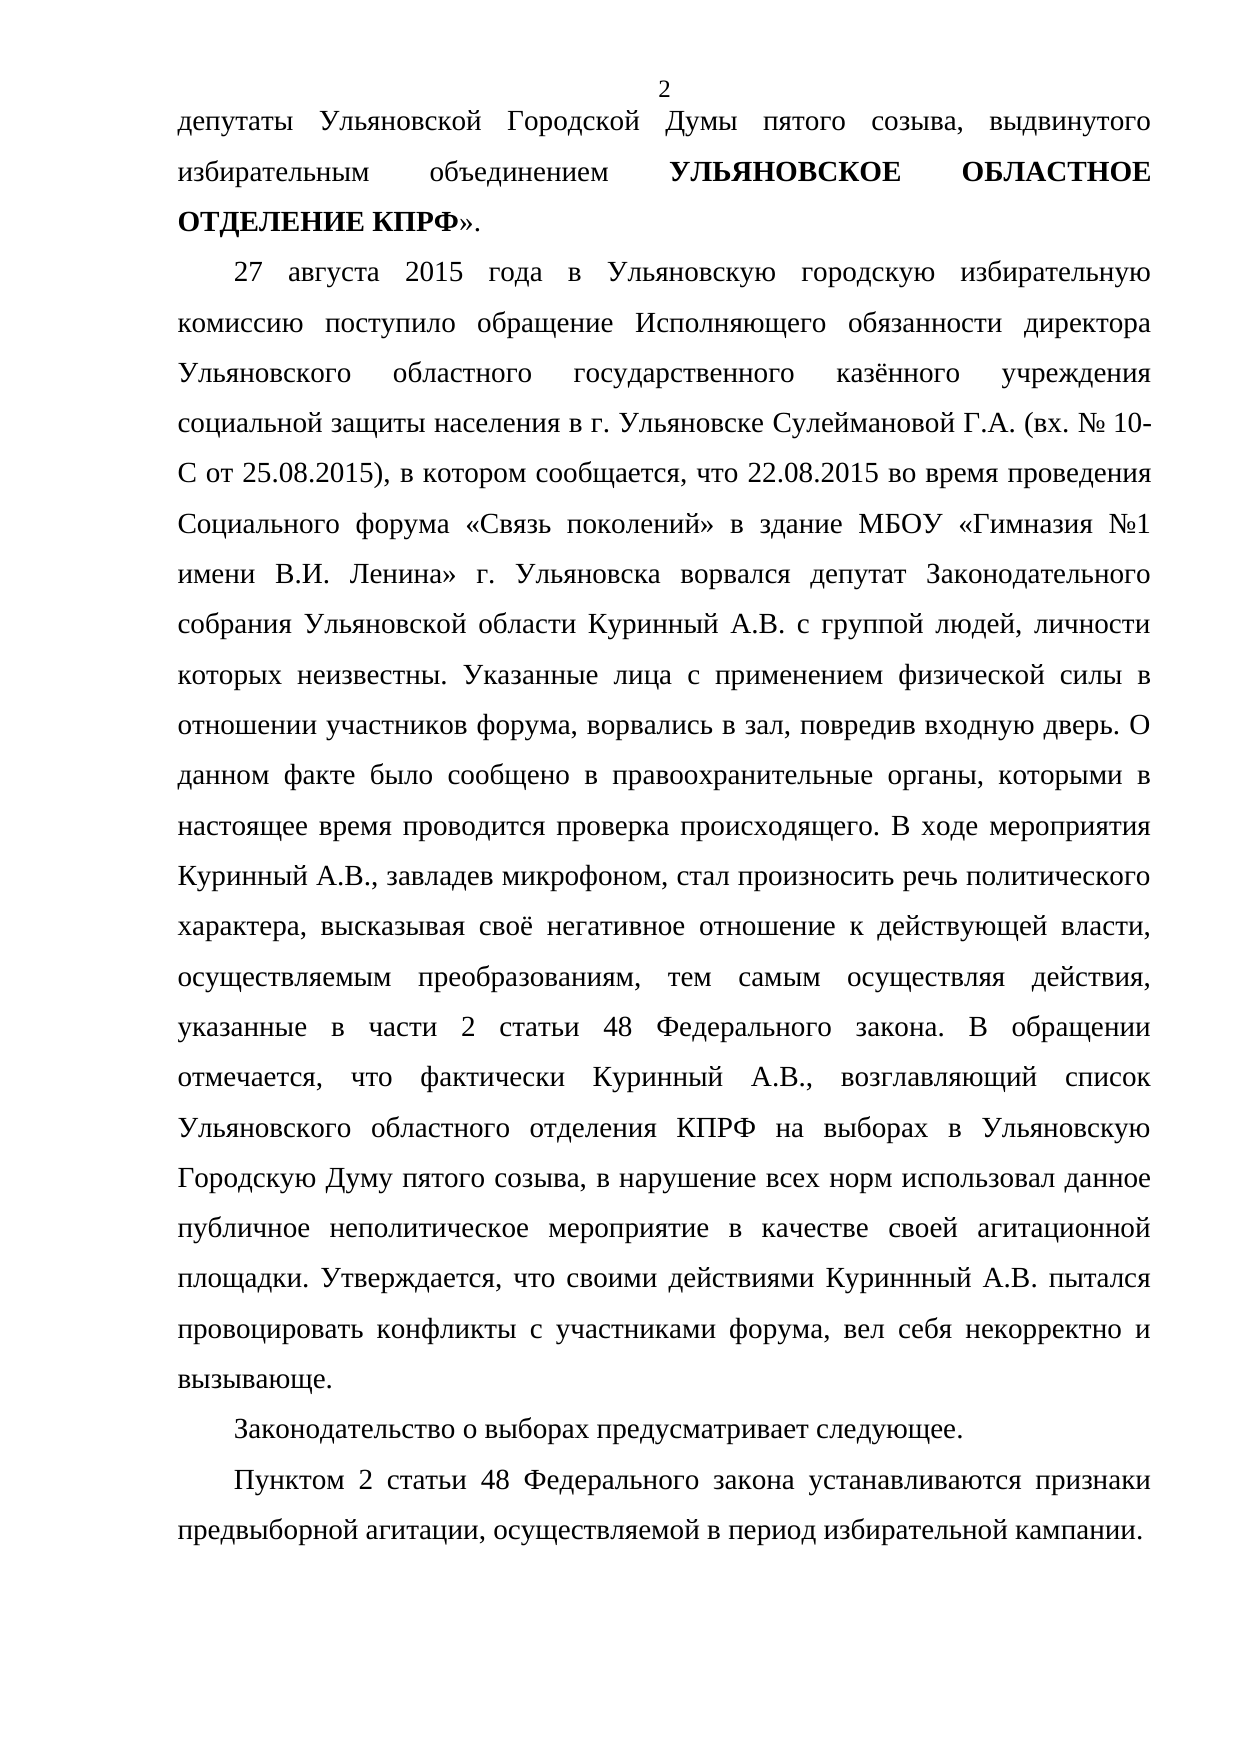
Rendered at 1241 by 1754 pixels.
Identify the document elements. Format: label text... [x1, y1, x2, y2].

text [177, 103, 1152, 238]
text Законодательство о выборах предусматривает следующее. [177, 1412, 1152, 1445]
text 27 августа 2015 года в Ульяновскую городскую избирательную комиссию поступило обращение Исполняющего обязанности директора Ульяновского областного государственного казённого учреждения социальной защиты населения в г. Ульяновске Сулеймановой Г.А. (вх. № 10-С от 25.08.2015), в котором сообщается, что 22.08.2015 во время проведения Социального форума «Связь поколений» в здание МБОУ «Гимназия №1 имени В.И. Ленина» г. Ульяновска ворвался депутат Законодательного собрания Ульяновской области Куринный А.В. с группой людей, личности которых неизвестны. Указанные лица с применением физической силы в отношении участников форума, ворвались в зал, повредив входную дверь. О данном факте было сообщено в правоохранительные органы, которыми в настоящее время проводится проверка происходящего. В ходе мероприятия Куринный А.В., завладев микрофоном, стал произносить речь политического характера, высказывая своё негативное отношение к действующей власти, осуществляемым преобразованиям, тем самым осуществляя действия, указанные в части 2 статьи 48 Федерального закона. В обращении отмечается, что фактически Куринный А.В., возглавляющий список Ульяновского областного отделения КПРФ на выборах в Ульяновскую Городскую Думу пятого созыва, в нарушение всех норм использовал данное публичное неполитическое мероприятие в качестве своей агитационной площадки. Утверждается, что своими действиями Куриннный А.В. пытался провоцировать конфликты с участниками форума, вел себя некорректно и вызывающе. [177, 254, 1152, 1395]
text Пунктом 2 статьи 48 Федерального закона устанавливаются признаки предвыборной агитации, осуществляемой в период избирательной кампании. [177, 1462, 1152, 1546]
